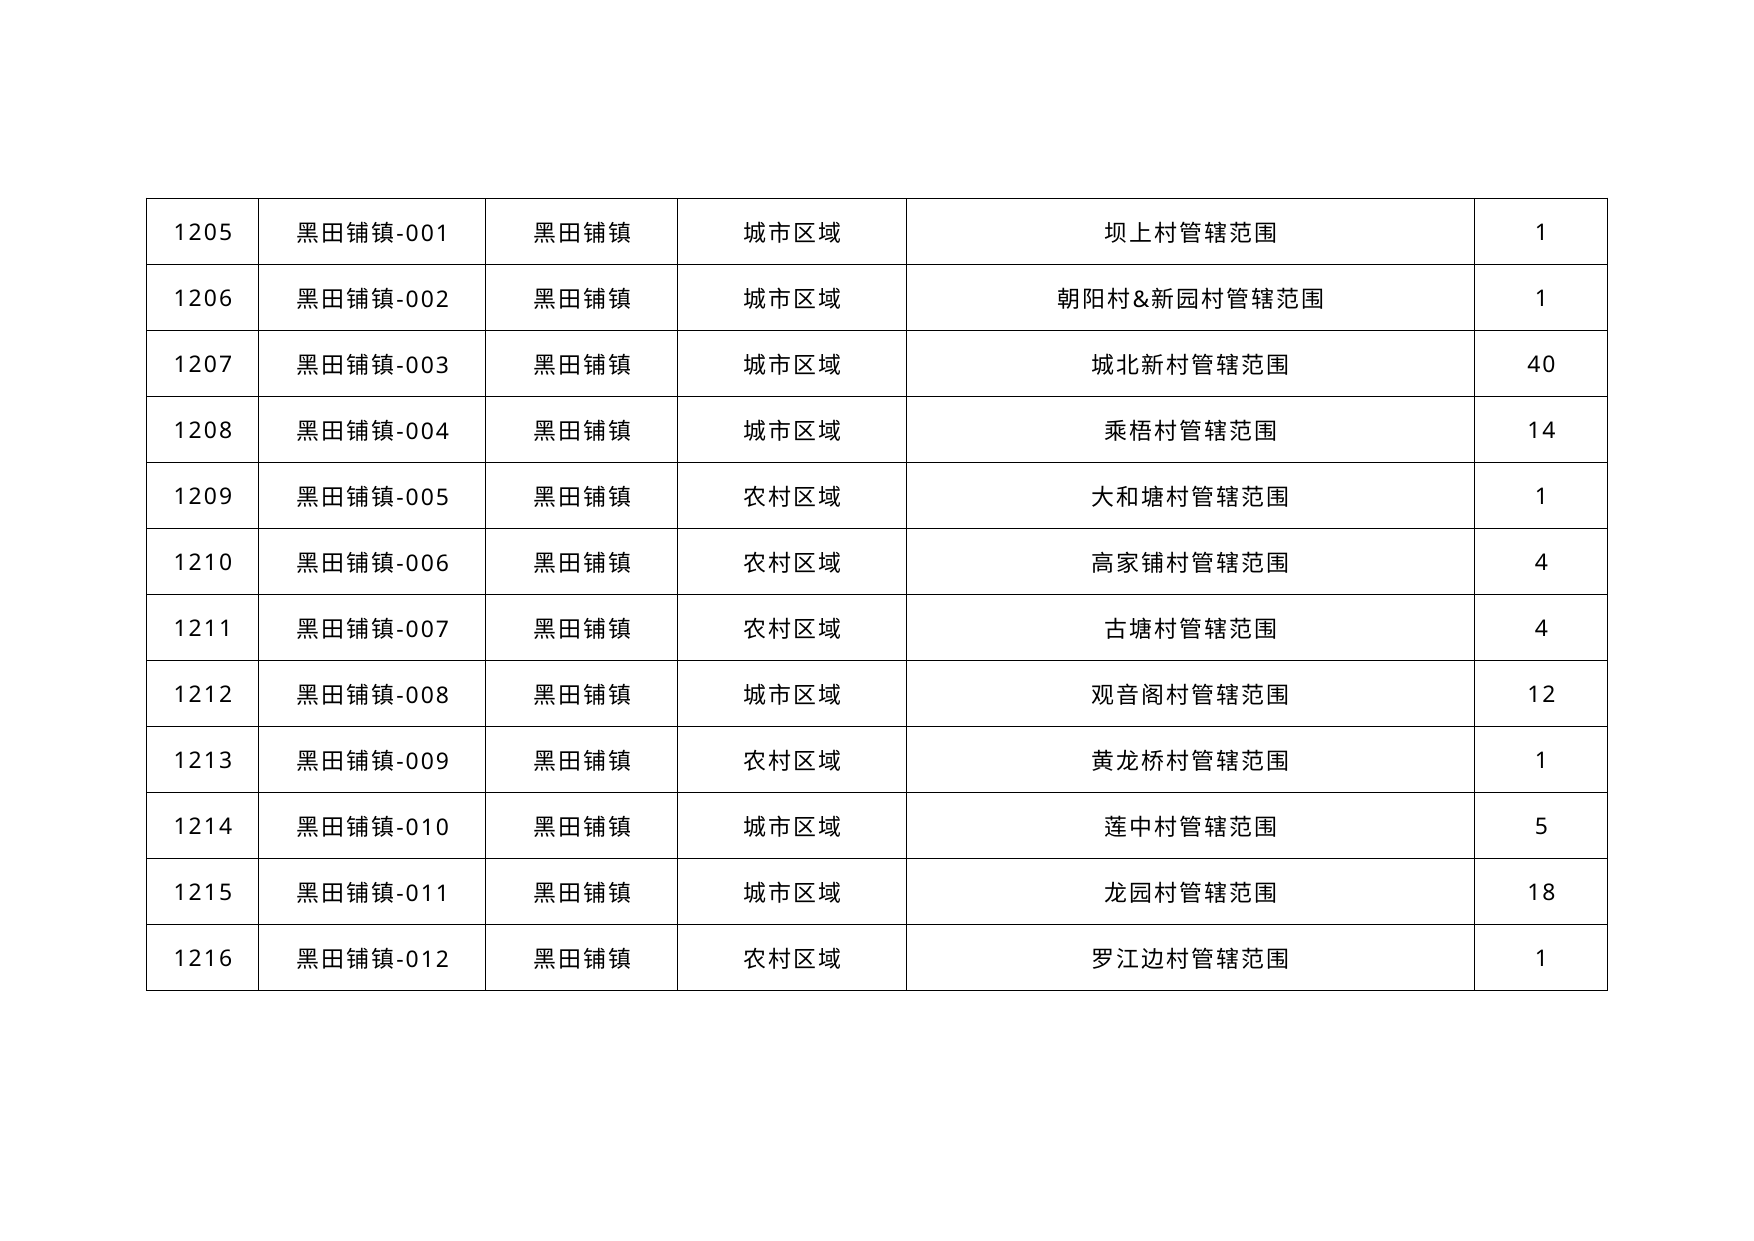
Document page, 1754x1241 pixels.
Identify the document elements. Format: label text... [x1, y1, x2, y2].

table_cell 坝上村管辖范围 [907, 199, 1474, 264]
table_cell 1207 [147, 331, 258, 396]
table_cell 黑田铺镇 [486, 793, 677, 858]
table_cell 城市区域 [678, 397, 906, 462]
table_cell 城市区域 [678, 859, 906, 924]
table_cell 18 [1475, 859, 1607, 924]
table_cell 黑田铺镇 [486, 199, 677, 264]
table_cell 5 [1475, 793, 1607, 858]
table_cell 农村区域 [678, 595, 906, 660]
table_cell 罗江边村管辖范围 [907, 925, 1474, 990]
table_cell 黑田铺镇-009 [259, 727, 485, 792]
table_cell 4 [1475, 529, 1607, 594]
table_cell 黑田铺镇-007 [259, 595, 485, 660]
table_cell 观音阁村管辖范围 [907, 661, 1474, 726]
table_cell 黑田铺镇-006 [259, 529, 485, 594]
table_cell 1206 [147, 265, 258, 330]
table_cell 黑田铺镇-012 [259, 925, 485, 990]
table_cell 1 [1475, 925, 1607, 990]
table_cell 黑田铺镇 [486, 727, 677, 792]
table_cell 1 [1475, 727, 1607, 792]
table_cell 农村区域 [678, 463, 906, 528]
table_cell 黑田铺镇-008 [259, 661, 485, 726]
table_cell 黄龙桥村管辖范围 [907, 727, 1474, 792]
table_cell 黑田铺镇 [486, 925, 677, 990]
table_cell 黑田铺镇 [486, 859, 677, 924]
table_cell 农村区域 [678, 529, 906, 594]
table_cell 黑田铺镇-010 [259, 793, 485, 858]
table_cell 12 [1475, 661, 1607, 726]
table_cell 1212 [147, 661, 258, 726]
table_cell 1209 [147, 463, 258, 528]
table_cell 黑田铺镇 [486, 265, 677, 330]
table_cell 城北新村管辖范围 [907, 331, 1474, 396]
table_cell 城市区域 [678, 265, 906, 330]
table_cell 黑田铺镇 [486, 463, 677, 528]
table_cell 1 [1475, 463, 1607, 528]
table_cell 城市区域 [678, 331, 906, 396]
table_cell 黑田铺镇 [486, 397, 677, 462]
table_cell 1215 [147, 859, 258, 924]
table_cell 莲中村管辖范围 [907, 793, 1474, 858]
table_cell 黑田铺镇-004 [259, 397, 485, 462]
table_cell 黑田铺镇 [486, 331, 677, 396]
table_cell 1211 [147, 595, 258, 660]
table_cell 1213 [147, 727, 258, 792]
table_cell 朝阳村&新园村管辖范围 [907, 265, 1474, 330]
table_cell 城市区域 [678, 793, 906, 858]
table_cell 城市区域 [678, 199, 906, 264]
table_cell 1216 [147, 925, 258, 990]
table_cell 古塘村管辖范围 [907, 595, 1474, 660]
table_cell 农村区域 [678, 925, 906, 990]
table_cell 黑田铺镇 [486, 661, 677, 726]
table_cell 1 [1475, 265, 1607, 330]
table_cell 1205 [147, 199, 258, 264]
table_cell 1214 [147, 793, 258, 858]
table_cell 黑田铺镇-002 [259, 265, 485, 330]
table_cell 龙园村管辖范围 [907, 859, 1474, 924]
table_cell 农村区域 [678, 727, 906, 792]
table_cell 黑田铺镇-005 [259, 463, 485, 528]
table_cell 大和塘村管辖范围 [907, 463, 1474, 528]
table_cell 黑田铺镇-011 [259, 859, 485, 924]
table_cell 1208 [147, 397, 258, 462]
table_cell 1210 [147, 529, 258, 594]
table_cell 黑田铺镇-001 [259, 199, 485, 264]
table_cell 40 [1475, 331, 1607, 396]
table_cell 乘梧村管辖范围 [907, 397, 1474, 462]
table_cell 城市区域 [678, 661, 906, 726]
table_cell 高家铺村管辖范围 [907, 529, 1474, 594]
table_cell 黑田铺镇 [486, 529, 677, 594]
table_cell 黑田铺镇-003 [259, 331, 485, 396]
table_cell 14 [1475, 397, 1607, 462]
table_cell 4 [1475, 595, 1607, 660]
table_cell 黑田铺镇 [486, 595, 677, 660]
table_cell 1 [1475, 199, 1607, 264]
